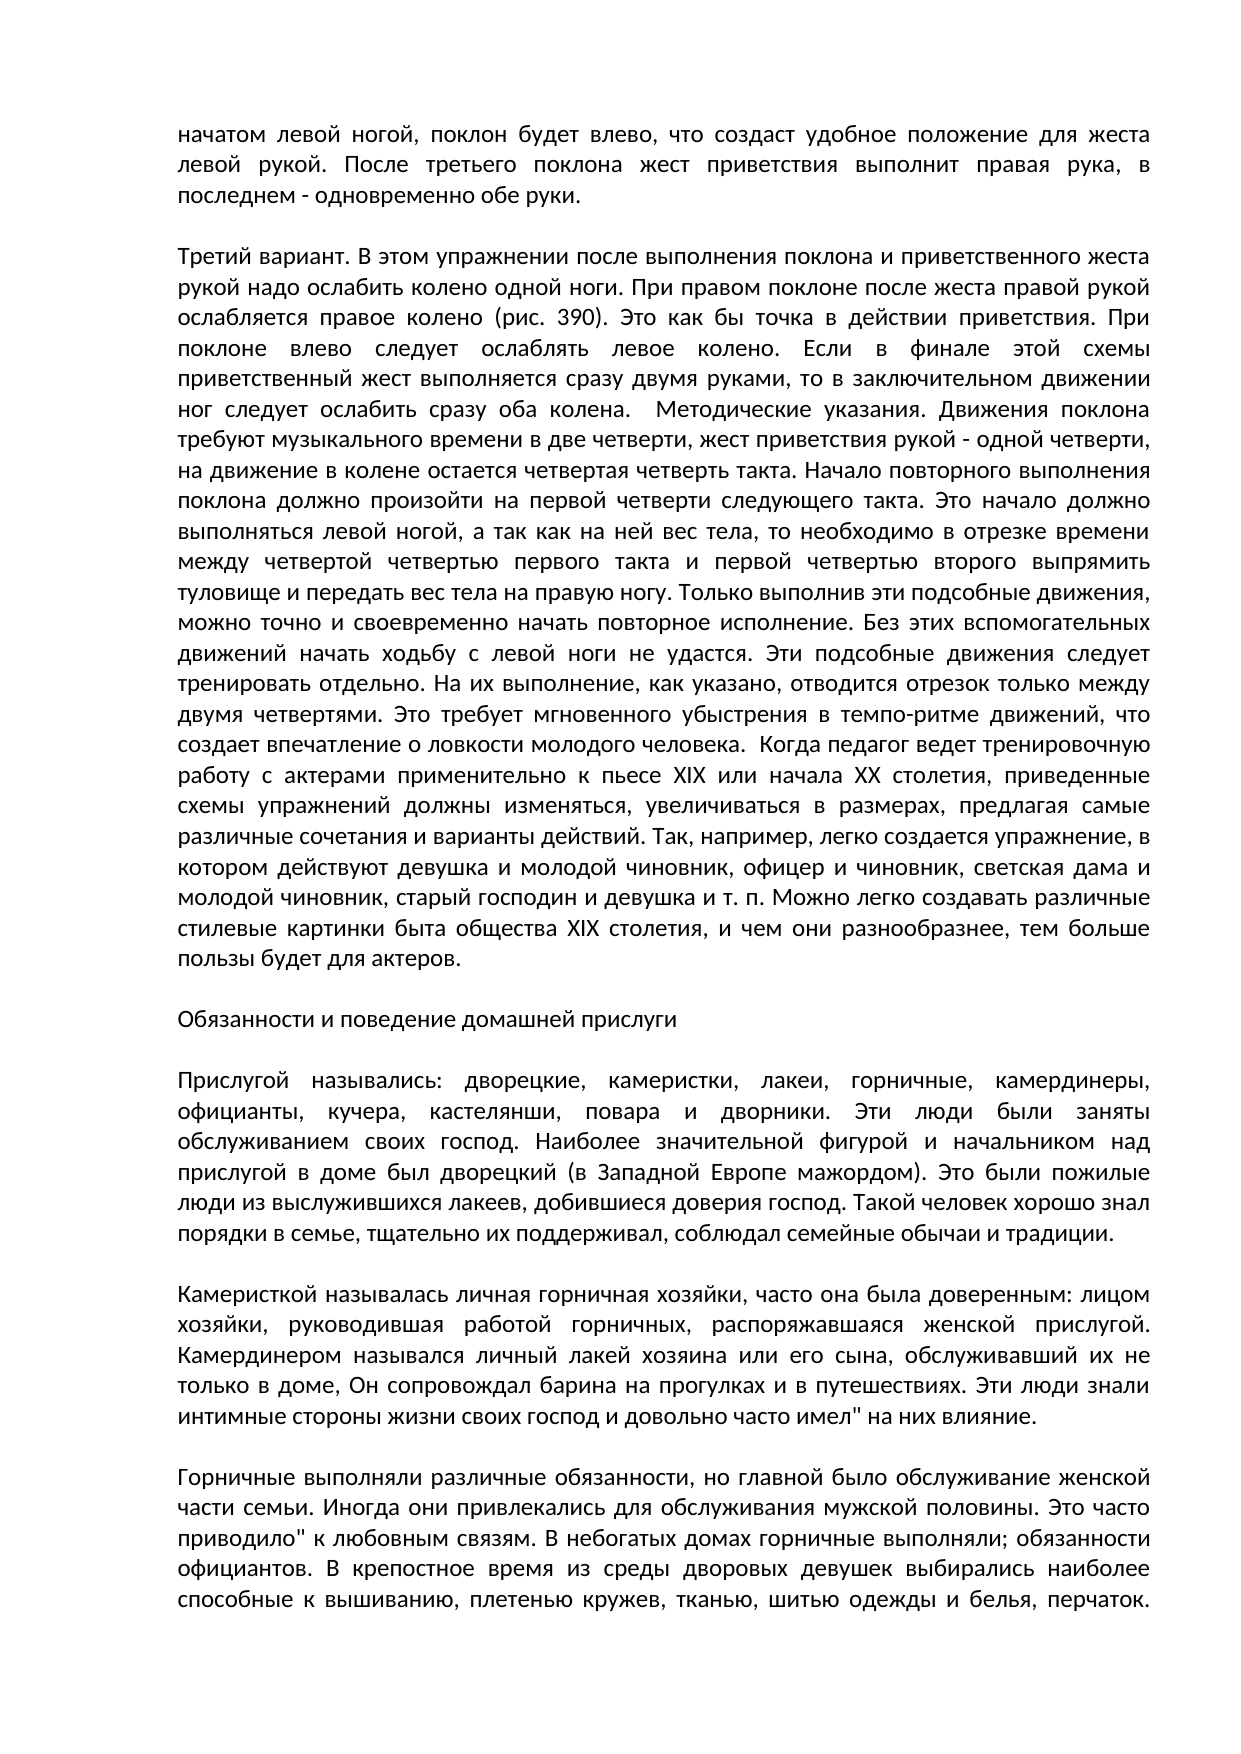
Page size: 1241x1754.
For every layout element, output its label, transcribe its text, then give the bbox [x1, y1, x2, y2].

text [177, 118, 1152, 210]
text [177, 1461, 1152, 1614]
text Обязанности и поведение домашней прислуги [177, 1003, 1152, 1034]
text Третий вариант. В этом упражнении после выполнения поклона и приветственного жеста рукой надо ослабить колено одной ноги. При правом поклоне после жеста правой рукой ослабляется правое колено (рис. 390). Это как бы точка в действии приветствия. При поклоне влево следует ослаблять левое колено. Если в финале этой схемы приветственный жест выполняется сразу двумя руками, то в заключительном движении ног следует ослабить сразу оба колена. Методические указания. Движения поклона требуют музыкального времени в две четверти, жест приветствия рукой - одной четверти, на движение в колене остается четвертая четверть такта. Начало повторного выполнения поклона должно произойти на первой четверти следующего такта. Это начало должно выполняться левой ногой, а так как на ней вес тела, то необходимо в отрезке времени между четвертой четвертью первого такта и первой четвертью второго выпрямить туловище и передать вес тела на правую ногу. Только выполнив эти подсобные движения, можно точно и своевременно начать повторное исполнение. Без этих вспомогательных движений начать ходьбу с левой ноги не удастся. Эти подсобные движения следует тренировать отдельно. На их выполнение, как указано, отводится отрезок только между двумя четвертями. Это требует мгновенного убыстрения в темпо-ритме движений, что создает впечатление о ловкости молодого человека. Когда педагог ведет тренировочную работу с актерами применительно к пьесе XIX или начала XX столетия, приведенные схемы упражнений должны изменяться, увеличиваться в размерах, предлагая самые различные сочетания и варианты действий. Так, например, легко создается упражнение, в котором действуют девушка и молодой чиновник, офицер и чиновник, светская дама и молодой чиновник, старый господин и девушка и т. п. Можно легко создавать различные стилевые картинки быта общества XIX столетия, и чем они разнообразнее, тем больше пользы будет для актеров. [177, 240, 1152, 973]
text Камеристкой называлась личная горничная хозяйки, часто она была доверенным: лицом хозяйки, руководившая работой горничных, распоряжавшаяся женской прислугой. Камердинером назывался личный лакей хозяина или его сына, обслуживавший их не только в доме, Он сопровождал барина на прогулках и в путешествиях. Эти люди знали интимные стороны жизни своих господ и довольно часто имел" на них влияние. [177, 1278, 1152, 1431]
text Прислугой назывались: дворецкие, камеристки, лакеи, горничные, камердинеры, официанты, кучера, кастелянши, повара и дворники. Эти люди были заняты обслуживанием своих господ. Наиболее значительной фигурой и начальником над прислугой в доме был дворецкий (в Западной Европе мажордом). Это были пожилые люди из выслужившихся лакеев, добившиеся доверия господ. Такой человек хорошо знал порядки в семье, тщательно их поддерживал, соблюдал семейные обычаи и традиции. [177, 1064, 1152, 1247]
